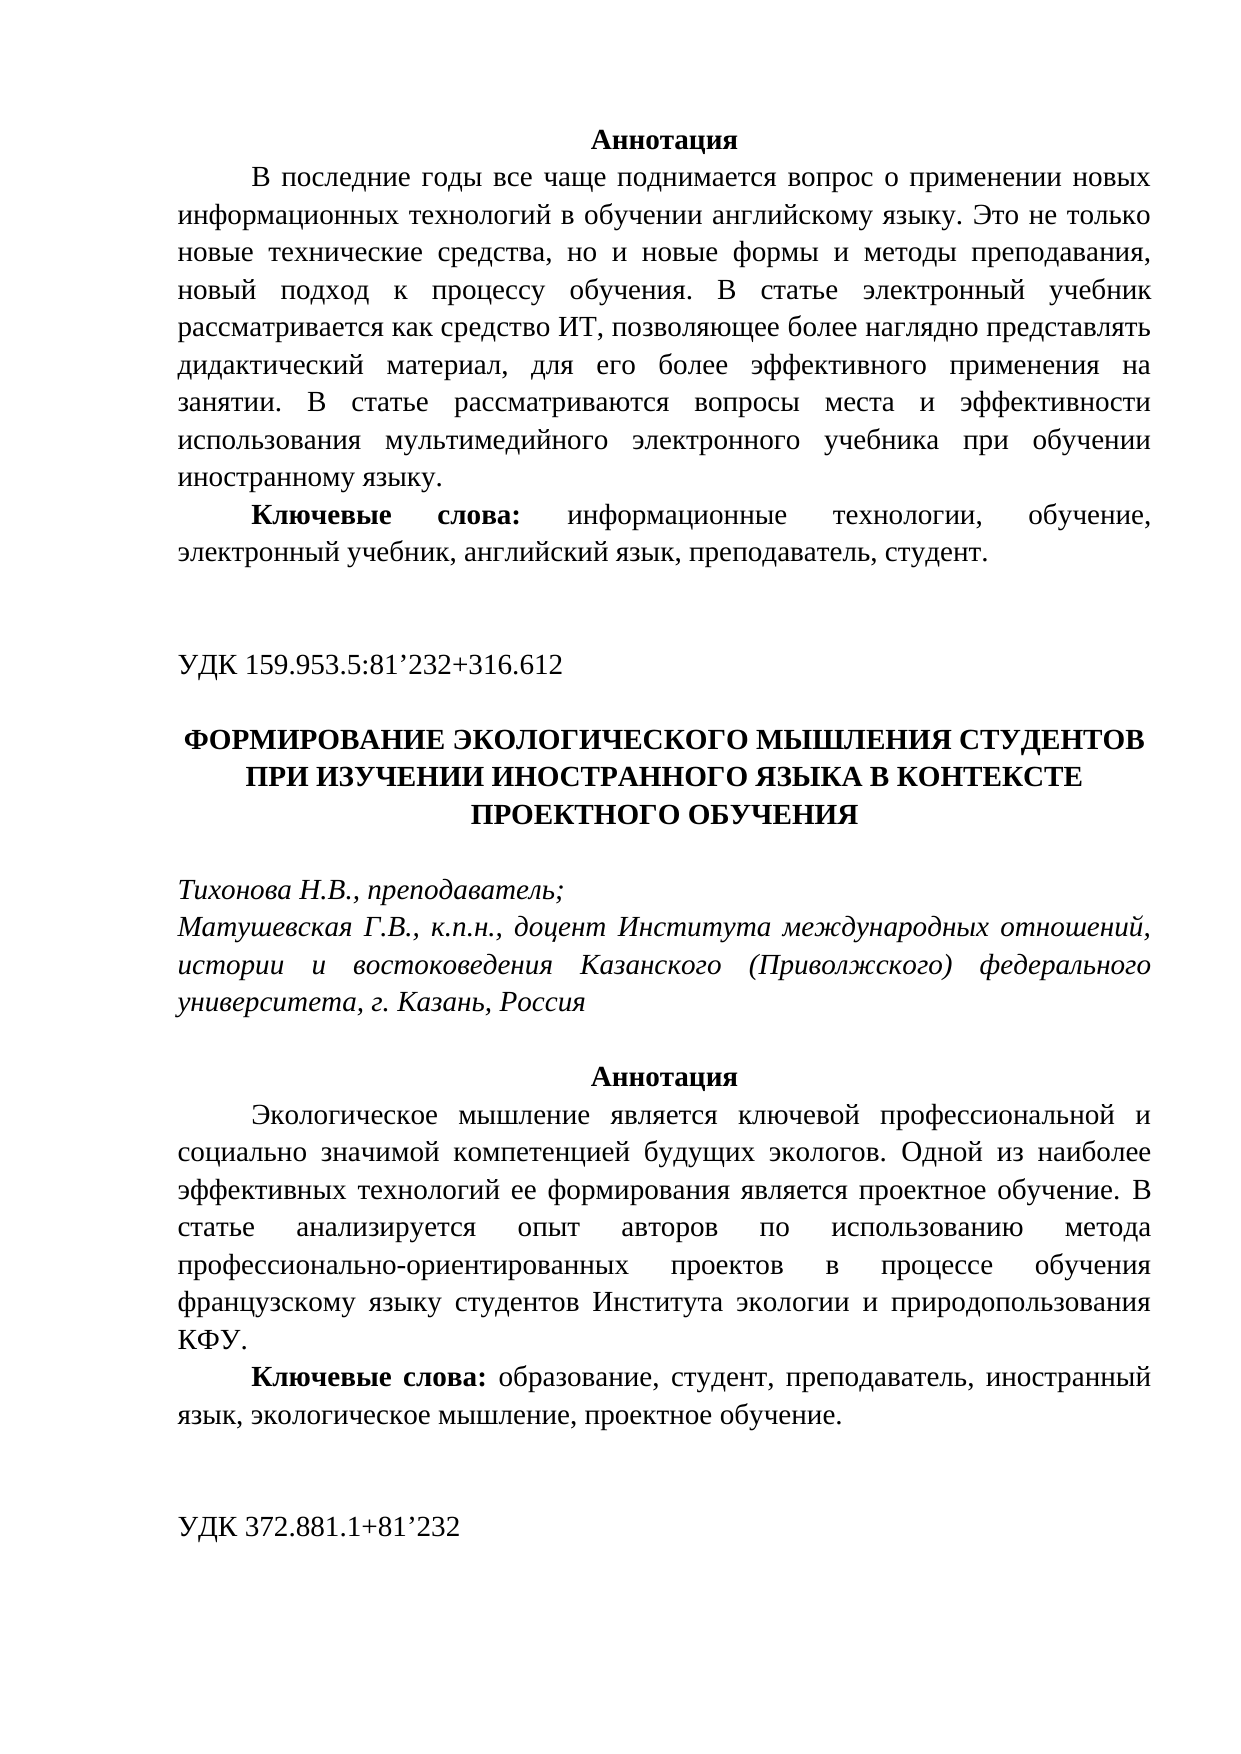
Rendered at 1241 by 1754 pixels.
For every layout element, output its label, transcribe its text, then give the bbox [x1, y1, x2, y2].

text Ключевые слова: образование, студент, преподаватель, иностранный язык, экологическое мышление, проектное обучение. [177, 1356, 1152, 1431]
text В последние годы все чаще поднимается вопрос о применении новых информационных технологий в обучении английскому языку. Это не только новые технические средства, но и новые формы и методы преподавания, новый подход к процессу обучения. В статье электронный учебник рассматривается как средство ИТ, позволяющее более наглядно представлять дидактический материал, для его более эффективного применения на занятии. В статье рассматриваются вопросы места и эффективности использования мультимедийного электронного учебника при обучении иностранному языку. [177, 268, 1152, 493]
text Тихонова Н.В., преподаватель; [177, 868, 1152, 906]
text Аннотация [177, 1056, 1152, 1093]
text УДК 372.881.1+81’232 [177, 1506, 1152, 1543]
text ФОРМИРОВАНИЕ ЭКОЛОГИЧЕСКОГО МЫШЛЕНИЯ СТУДЕНТОВ ПРИ ИЗУЧЕНИИ ИНОСТРАННОГО ЯЗЫКА В КОНТЕКСТЕ ПРОЕКТНОГО ОБУЧЕНИЯ [177, 718, 1152, 831]
text Ключевые слова: информационные технологии, обучение, электронный учебник, английский язык, преподаватель, студент. [177, 493, 1152, 568]
text В последние годы все чаще поднимается вопрос о применении новых информационных технологий в обучении английскому языку. Это не только новые технические средства, но и новые формы и методы преподавания, новый подход к процессу обучения. В статье электронный учебник рассматривается как средство ИТ, позволяющее более наглядно представлять дидактический материал, для его более эффективного применения на занятии. В статье рассматриваются вопросы места и эффективности использования мультимедийного электронного учебника при обучении иностранному языку. [177, 156, 1152, 197]
text УДК 159.953.5:81’232+316.612 [177, 643, 1152, 681]
text Экологическое мышление является ключевой профессиональной и социально значимой компетенцией будущих экологов. Одной из наиболее эффективных технологий ее формирования является проектное обучение. В статье анализируется опыт авторов по использованию метода профессионально-ориентированных проектов в процессе обучения французскому языку студентов Института экологии и природопользования КФУ. [177, 1318, 1152, 1356]
text Матушевская Г.В., к.п.н., доцент Института международных отношений, истории и востоковедения Казанского (Приволжского) федерального университета, г. Казань, Россия [177, 981, 1152, 1018]
text Экологическое мышление является ключевой профессиональной и социально значимой компетенцией будущих экологов. Одной из наиболее эффективных технологий ее формирования является проектное обучение. В статье анализируется опыт авторов по использованию метода профессионально-ориентированных проектов в процессе обучения французскому языку студентов Института экологии и природопользования КФУ. [177, 1093, 1152, 1210]
text Аннотация [177, 118, 1152, 156]
